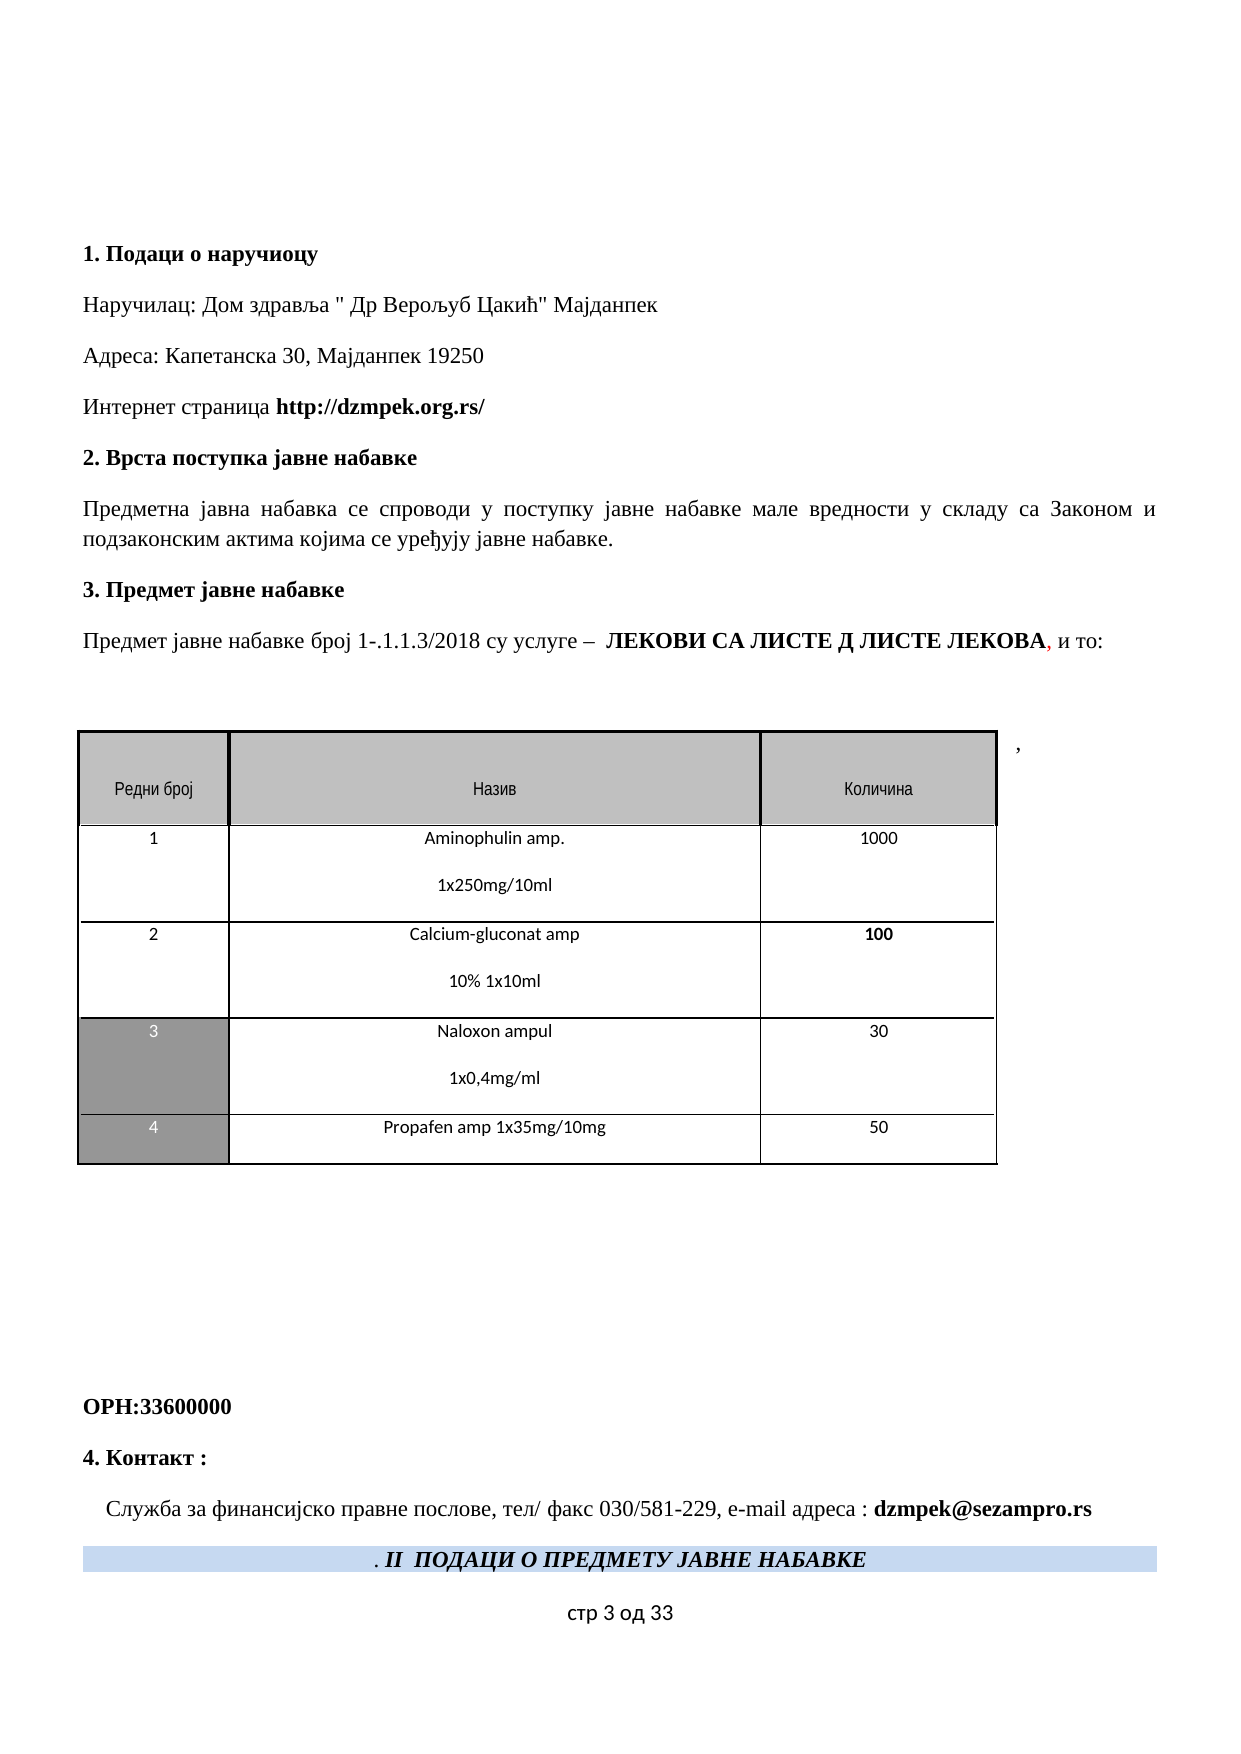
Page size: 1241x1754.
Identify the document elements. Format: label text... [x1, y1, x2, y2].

table_cell 2 [79, 921, 228, 1017]
table_cell 1 [79, 826, 228, 921]
table_cell 30 [761, 1017, 996, 1114]
table_cell Aminophulin amp. 1x250mg/10ml [230, 826, 760, 921]
table_cell 50 [761, 1114, 996, 1163]
table_header Назив [231, 733, 759, 824]
table_cell Propafen amp 1x35mg/10mg [230, 1115, 760, 1163]
table_header Количина [762, 733, 995, 824]
text 2. Врста поступка јавне набавке [83, 444, 1157, 470]
table_cell Calcium-gluconat amp 10% 1x10ml [230, 923, 760, 1017]
text Наручилац: Дом здравља " Др Верољуб Цакић" Мајданпек [83, 291, 1157, 317]
text . II ПОДАЦИ О ПРЕДМЕТУ ЈАВНЕ НАБАВКЕ [83, 1546, 1157, 1572]
text Адреса: Капетанска 30, Мајданпек 19250 [83, 342, 1157, 368]
text 3. Предмет јавне набавке [83, 576, 1157, 603]
table_cell 4 [79, 1114, 228, 1163]
text Служба за финансијско правне послове, тел/ факс 030/581-229, e-mail адреса : dzmpek@sezampro.rs [83, 1495, 1157, 1521]
table_cell 1000 [761, 825, 996, 921]
text 1. Подаци о наручиоцу [83, 240, 1157, 266]
table_cell 3 [79, 1017, 228, 1114]
table_cell Naloxon ampul 1x0,4mg/ml [230, 1019, 760, 1114]
table_header Редни број [80, 733, 227, 824]
text Предмет јавне набавке број 1-.1.1.3/2018 су услуге – ЛЕКОВИ СА ЛИСТЕ Д ЛИСТЕ ЛЕКОВА, и то: [83, 627, 1157, 654]
text 4. Контакт : [83, 1444, 1157, 1470]
table_cell 100 [761, 921, 996, 1017]
text ОРН:33600000 [83, 1393, 1157, 1419]
text Интернет страница http://dzmpek.org.rs/ [83, 393, 1157, 419]
text Предметна јавна набавка се спроводи у поступку јавне набавке мале вредности у складу са Законом и подзаконским актима којима се уређују јавне набавке. [83, 495, 1157, 552]
text , [998, 729, 1157, 756]
